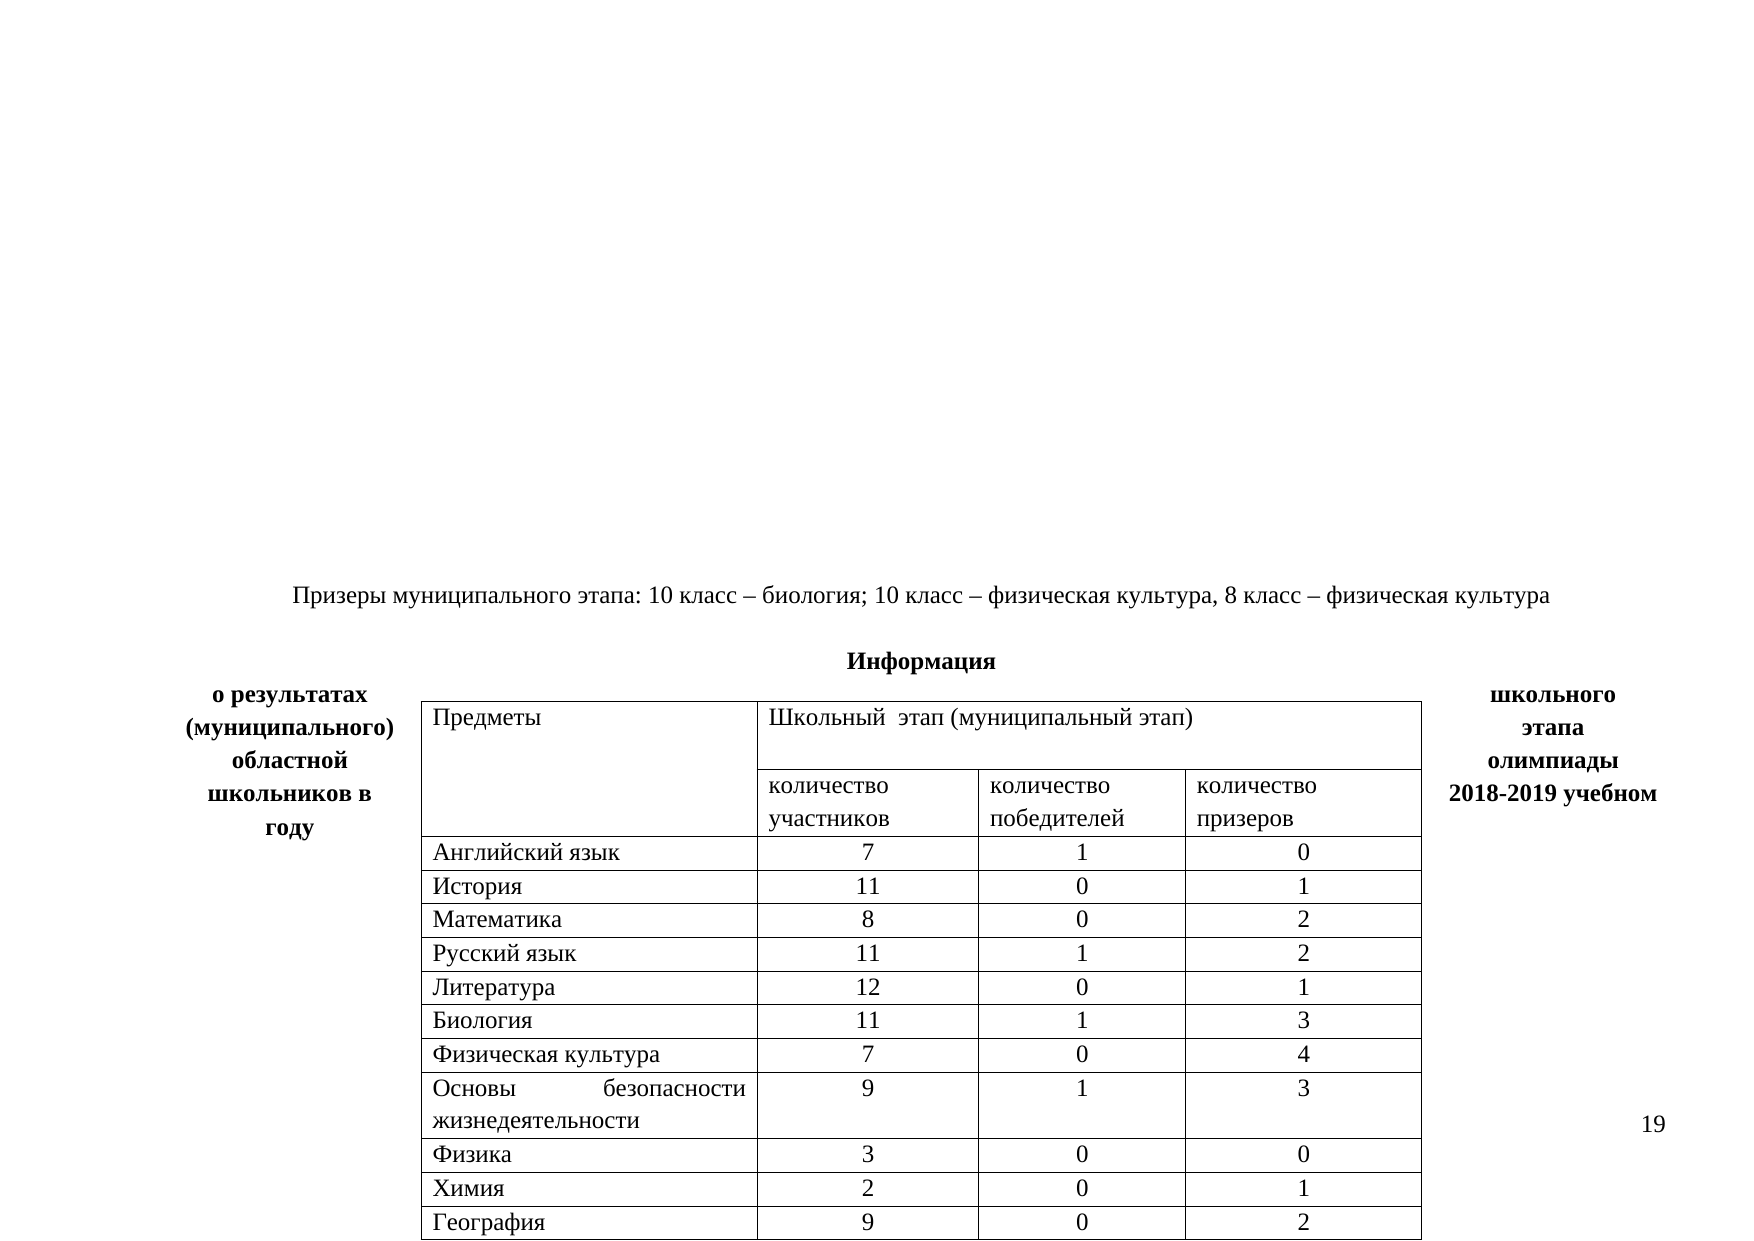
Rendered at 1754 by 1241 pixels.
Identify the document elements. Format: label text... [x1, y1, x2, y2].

table_cell 1 [979, 1005, 1185, 1038]
table_cell Физика [422, 1139, 757, 1172]
table_cell Биология [422, 1005, 757, 1038]
table_cell Русский язык [422, 938, 757, 971]
table_cell 7 [758, 1039, 978, 1072]
table_cell Химия [422, 1173, 757, 1206]
text о результатах школьного (муниципального) этапа [177, 679, 1665, 741]
table_cell Математика [422, 904, 757, 937]
table_cell 0 [979, 1039, 1185, 1072]
table_cell 0 [979, 1173, 1185, 1206]
table_cell 1 [1186, 972, 1421, 1004]
table_cell Физическая культура [422, 1039, 757, 1072]
table_cell 2 [1186, 904, 1421, 937]
table_cell 1 [1186, 1173, 1421, 1206]
table_cell 1 [979, 1073, 1185, 1138]
text областной олимпиады школьников в 2018-2019 учебном году [1422, 746, 1665, 840]
table_cell 2 [1186, 1207, 1421, 1239]
table_cell количество победителей [979, 770, 1185, 836]
table_cell 0 [979, 1207, 1185, 1239]
table_cell 0 [979, 871, 1185, 903]
table_cell количество участников [758, 770, 978, 836]
table_cell 2 [758, 1173, 978, 1206]
table_cell Английский язык [422, 837, 757, 870]
table_cell 11 [758, 938, 978, 971]
table_cell 3 [1186, 1005, 1421, 1038]
table_cell количество призеров [1186, 770, 1421, 836]
table_cell 11 [758, 871, 978, 903]
table_cell 3 [758, 1139, 978, 1172]
table_cell 9 [758, 1207, 978, 1239]
table_cell 2 [1186, 938, 1421, 971]
table_cell 0 [1186, 1139, 1421, 1172]
table_cell 0 [979, 904, 1185, 937]
text Информация [177, 646, 1665, 675]
table_cell 9 [758, 1073, 978, 1138]
table_cell Основы безопасности жизнедеятельности [422, 1073, 757, 1138]
text Призеры муниципального этапа: 10 класс – биология; 10 класс – физическая культура, 8 класс – физическая культура [177, 580, 1665, 609]
table_cell 1 [979, 837, 1185, 870]
table_cell 1 [979, 938, 1185, 971]
table_cell История [422, 871, 757, 903]
table_cell 0 [979, 1139, 1185, 1172]
table_cell 12 [758, 972, 978, 1004]
table_header Школьный этап (муниципальный этап) [758, 702, 1421, 769]
table_cell 7 [758, 837, 978, 870]
table_cell 0 [1186, 837, 1421, 870]
table_cell 3 [1186, 1073, 1421, 1138]
text областной олимпиады школьников в 2018-2019 учебном году [177, 746, 421, 840]
table_cell 8 [758, 904, 978, 937]
table_cell 0 [979, 972, 1185, 1004]
table_cell География [422, 1207, 757, 1239]
table_cell Литература [422, 972, 757, 1004]
table_cell 1 [1186, 871, 1421, 903]
table_cell 11 [758, 1005, 978, 1038]
table_header Предметы [422, 702, 757, 836]
table_cell 4 [1186, 1039, 1421, 1072]
